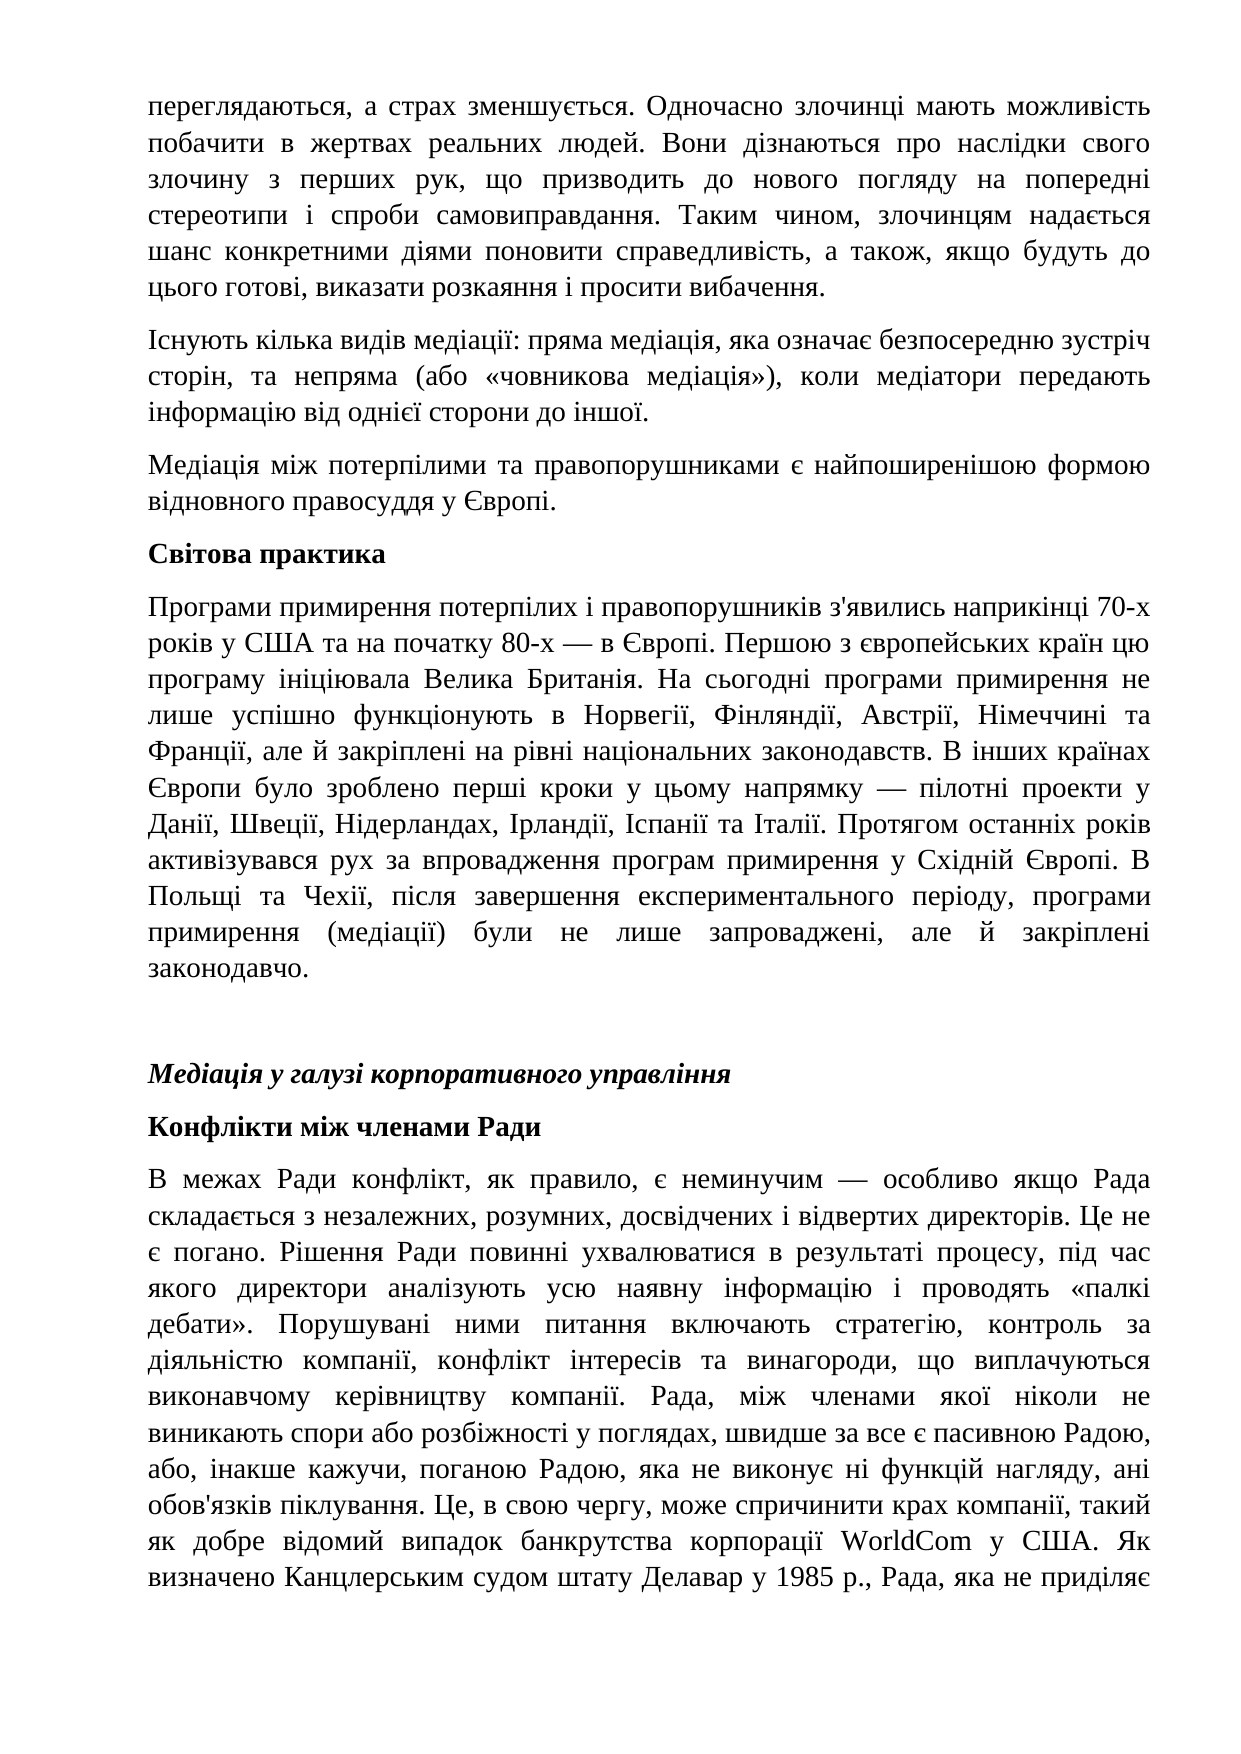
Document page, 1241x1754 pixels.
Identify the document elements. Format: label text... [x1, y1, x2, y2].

text Світова практика [148, 536, 1152, 570]
text Існують кілька видів медіації: пряма медіація, яка означає безпосередню зустріч сторін, та непряма (або «човникова медіація»), коли медіатори передають інформацію від однієї сторони до іншої. [148, 322, 1152, 428]
text Медіація у галузі корпоративного управління [148, 1056, 1152, 1089]
text Програми примирення потерпілих і правопорушників з'явились наприкінці 70-х років у США та на початку 80-х — в Європі. Першою з європейських країн цю програму ініціювала Велика Британія. На сьогодні програми примирення не лише успішно функціонують в Норвегії, Фінляндії, Австрії, Німеччині та Франції, але й закріплені на рівні національних законодавств. В інших країнах Європи було зроблено перші кроки у цьому напрямку — пілотні проекти у Данії, Швеції, Нідерландах, Ірландії, Іспанії та Італії. Протягом останніх років активізувався рух за впровадження програм примирення у Східній Європі. В Польщі та Чехії, після завершення експериментального періоду, програми примирення (медіації) були не лише запроваджені, але й закріплені законодавчо. [148, 589, 1152, 984]
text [148, 1162, 1152, 1593]
text Конфлікти між членами Ради [148, 1109, 1152, 1142]
text Медіація між потерпілими та правопорушниками є найпоширенішою формою відновного правосуддя у Європі. [148, 447, 1152, 517]
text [148, 88, 1152, 303]
